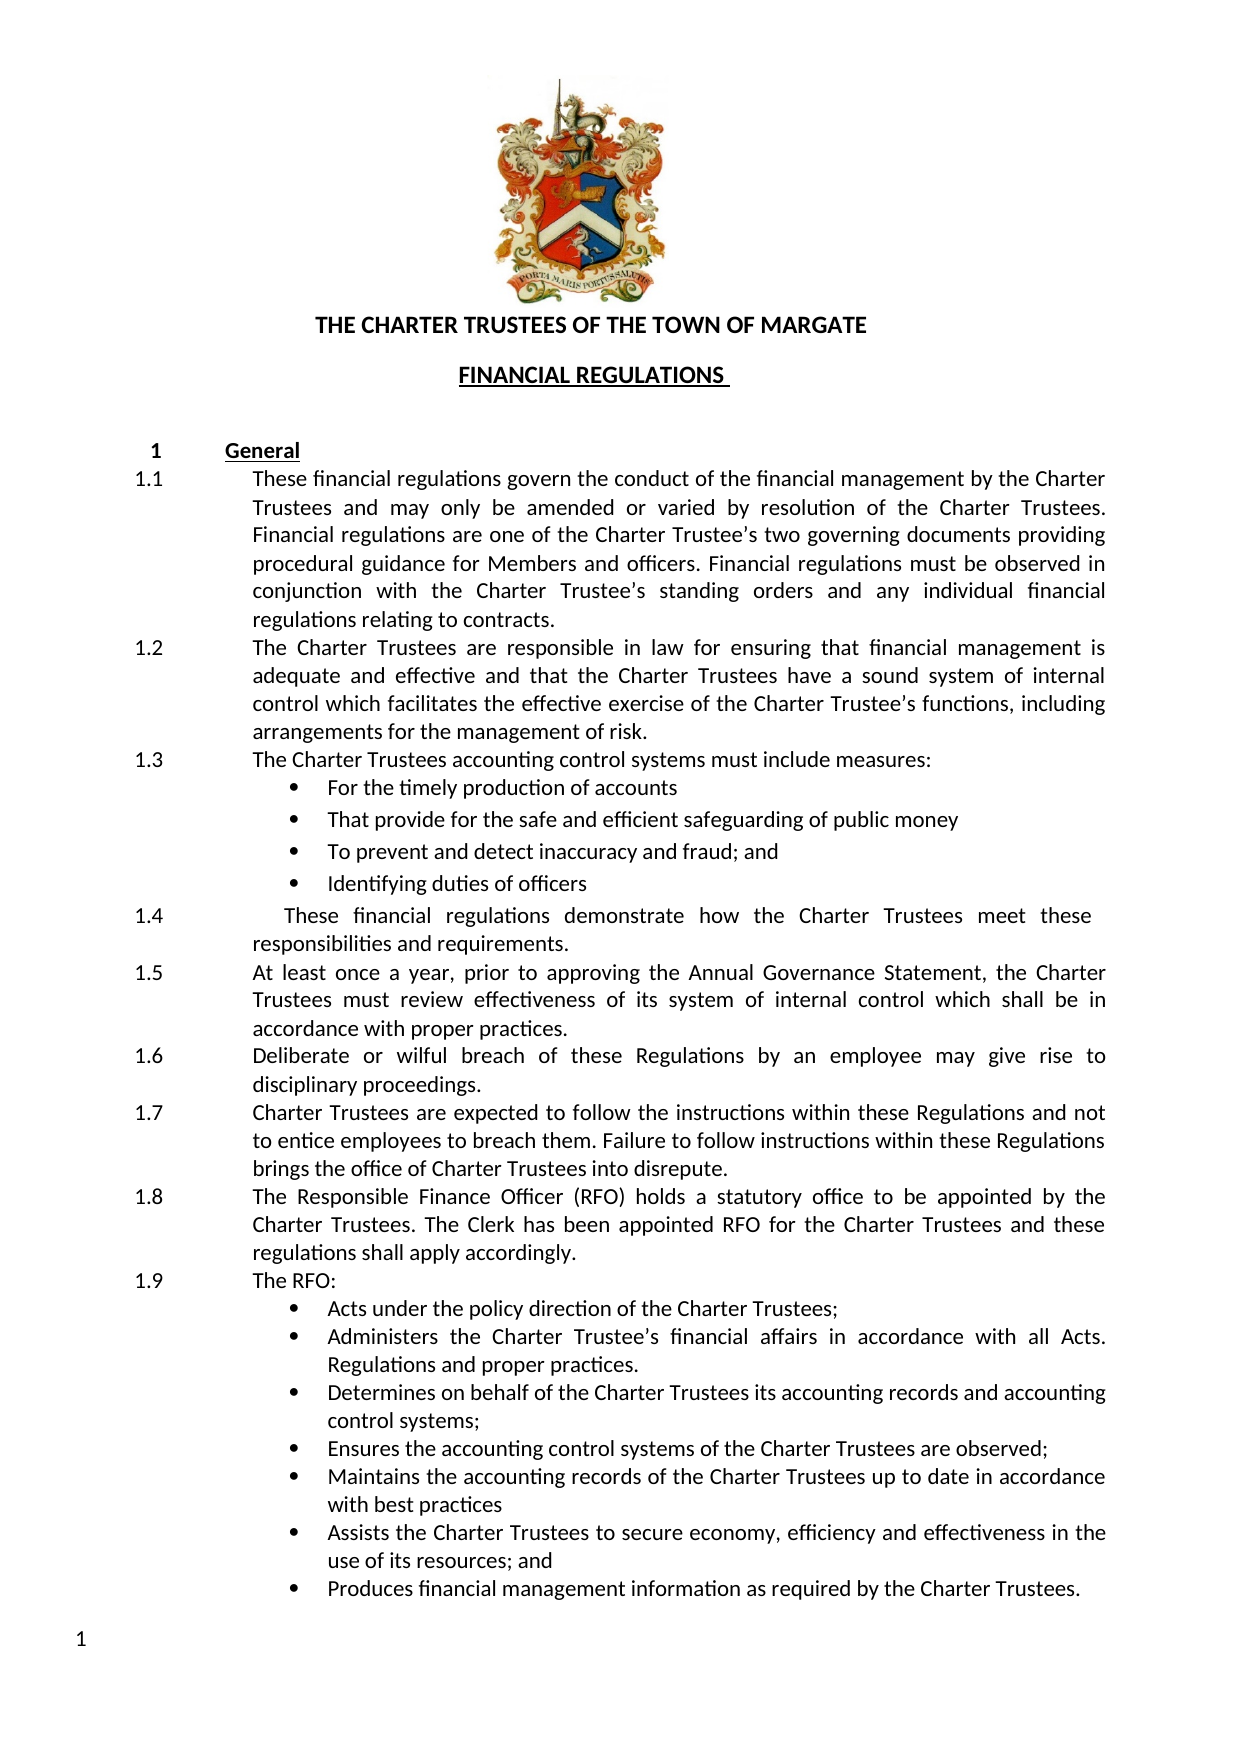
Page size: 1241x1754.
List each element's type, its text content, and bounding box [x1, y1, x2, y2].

list The RFO: [134, 1266, 1107, 1294]
list To prevent and detect inaccuracy and fraud; and [290, 837, 1107, 865]
list Produces financial management information as required by the Charter Trustees. [290, 1574, 1107, 1602]
text FINANCIAL REGULATIONS [75, 359, 1107, 389]
list Administers the Charter Trustee’s financial affairs in accordance with all Acts. Regulations and proper practices. [290, 1322, 1107, 1378]
list That provide for the safe and efficient safeguarding of public money [290, 805, 1107, 833]
list The Charter Trustees are responsible in law for ensuring that financial management is adequate and effective and that the Charter Trustees have a sound system of internal control which facilitates the effective exercise of the Charter Trustee’s functions, including arrangements for the management of risk. [134, 633, 1107, 745]
text THE CHARTER TRUSTEES OF THE TOWN OF MARGATE [75, 309, 1107, 340]
list These financial regulations govern the conduct of the financial management by the Charter Trustees and may only be amended or varied by resolution of the Charter Trustees. Financial regulations are one of the Charter Trustee’s two governing documents providing procedural guidance for Members and officers. Financial regulations must be observed in conjunction with the Charter Trustee’s standing orders and any individual financial regulations relating to contracts. [134, 464, 1107, 633]
list The Responsible Finance Officer (RFO) holds a statutory office to be appointed by the Charter Trustees. The Clerk has been appointed RFO for the Charter Trustees and these regulations shall apply accordingly. [134, 1182, 1107, 1266]
list These financial regulations demonstrate how the Charter Trustees meet these responsibilities and requirements. [134, 902, 1107, 958]
list Identifying duties of officers [290, 869, 1107, 897]
list Charter Trustees are expected to follow the instructions within these Regulations and not to entice employees to breach them. Failure to follow instructions within these Regulations brings the office of Charter Trustees into disrepute. [134, 1098, 1107, 1182]
picture [487, 75, 669, 308]
list Determines on behalf of the Charter Trustees its accounting records and accounting control systems; [290, 1378, 1107, 1434]
list The Charter Trustees accounting control systems must include measures: [134, 745, 1107, 773]
list Assists the Charter Trustees to secure economy, efficiency and effectiveness in the use of its resources; and [290, 1518, 1107, 1574]
list Acts under the policy direction of the Charter Trustees; [290, 1294, 1107, 1322]
list Ensures the accounting control systems of the Charter Trustees are observed; [290, 1434, 1107, 1462]
list Deliberate or wilful breach of these Regulations by an employee may give rise to disciplinary proceedings. [134, 1042, 1107, 1098]
list At least once a year, prior to approving the Annual Governance Statement, the Charter Trustees must review effectiveness of its system of internal control which shall be in accordance with proper practices. [134, 958, 1107, 1042]
list Maintains the accounting records of the Charter Trustees up to date in accordance with best practices [290, 1462, 1107, 1518]
list General [150, 437, 1107, 464]
list For the timely production of accounts [290, 773, 1107, 801]
